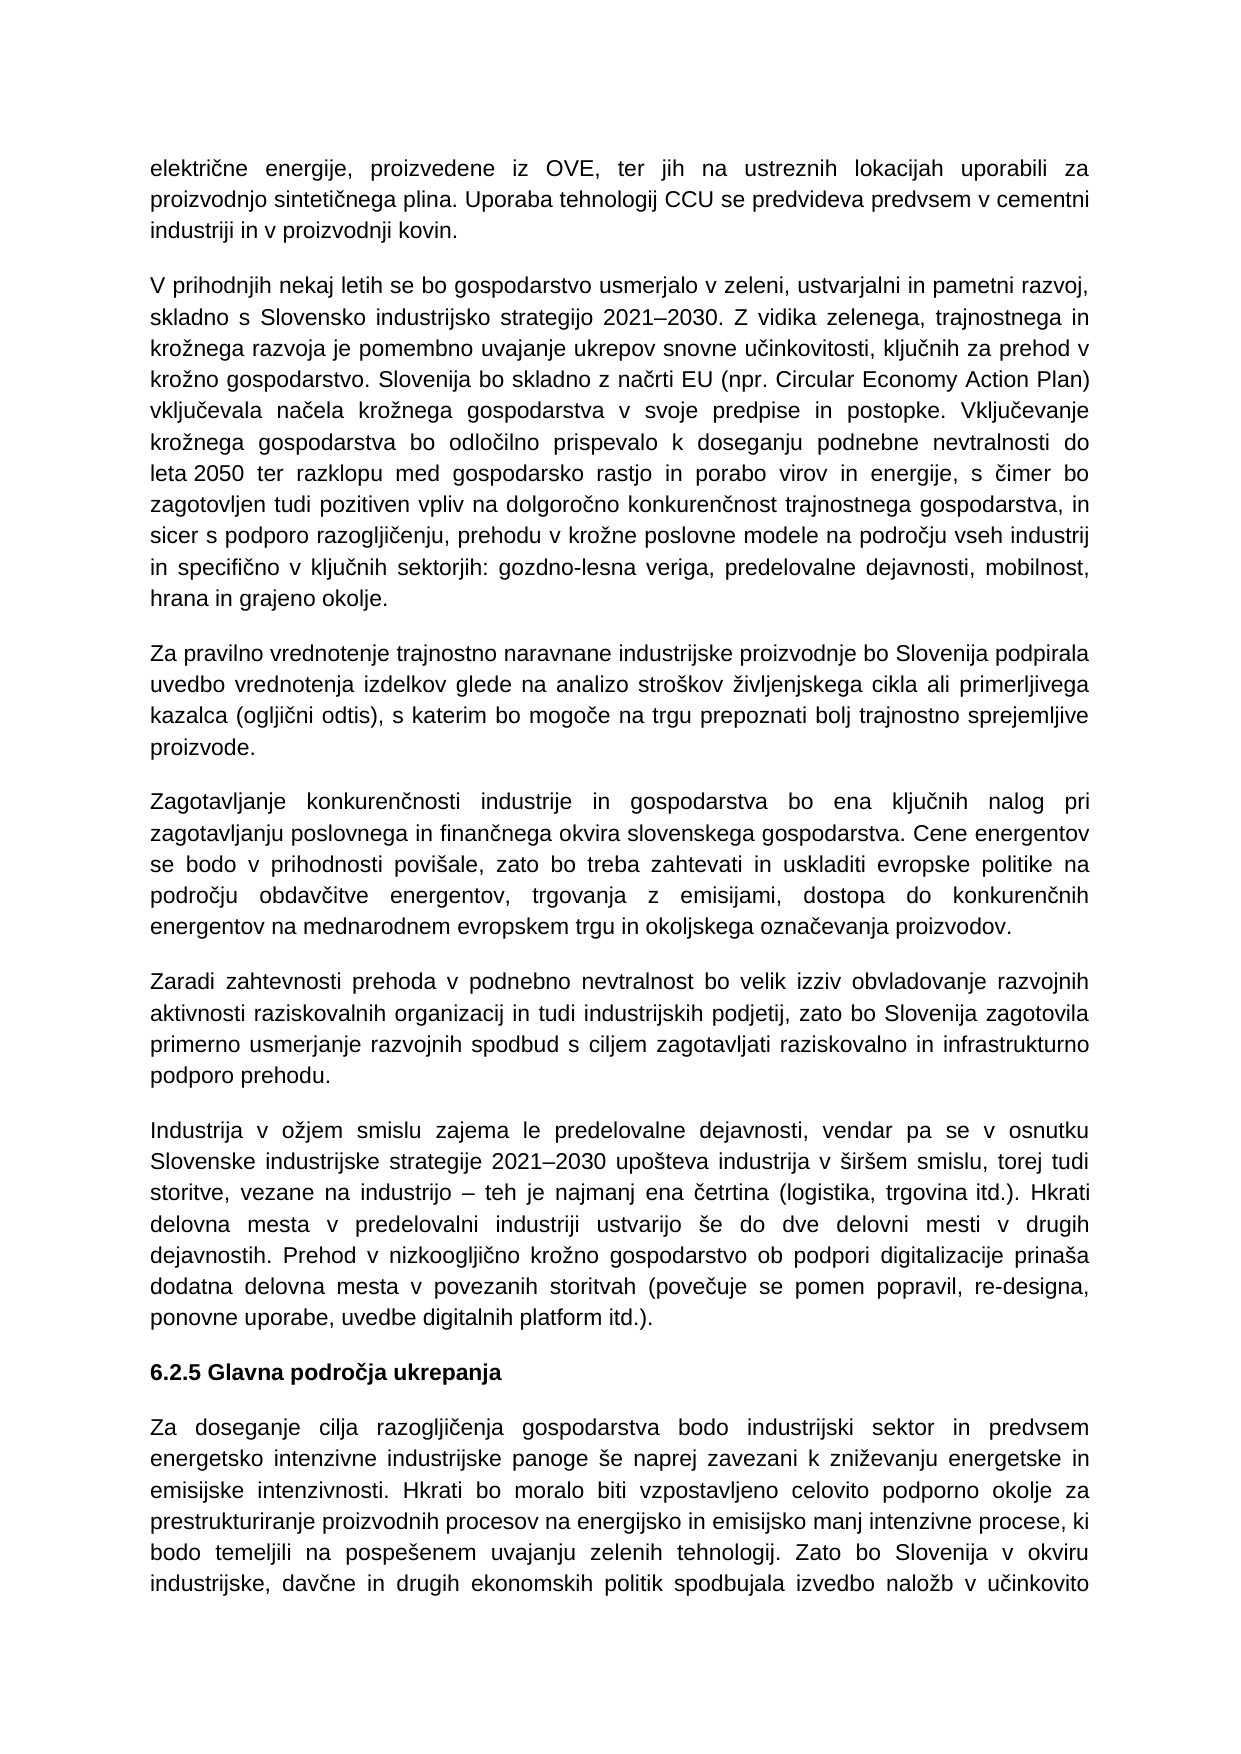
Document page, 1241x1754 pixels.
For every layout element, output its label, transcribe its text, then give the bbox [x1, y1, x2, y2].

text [150, 1409, 1090, 1597]
text V prihodnjih nekaj letih se bo gospodarstvo usmerjalo v zeleni, ustvarjalni in pametni razvoj, skladno s Slovensko industrijsko strategijo 2021–2030. Z vidika zelenega, trajnostnega in krožnega razvoja je pomembno uvajanje ukrepov snovne učinkovitosti, ključnih za prehod v krožno gospodarstvo. Slovenija bo skladno z načrti EU (npr. Circular Economy Action Plan) vključevala načela krožnega gospodarstva v svoje predpise in postopke. Vključevanje krožnega gospodarstva bo odločilno prispevalo k doseganju podnebne nevtralnosti do leta 2050 ter razklopu med gospodarsko rastjo in porabo virov in energije, s čimer bo zagotovljen tudi pozitiven vpliv na dolgoročno konkurenčnost trajnostnega gospodarstva, in sicer s podporo razogljičenju, prehodu v krožne poslovne modele na področju vseh industrij in specifično v ključnih sektorjih: gozdno-lesna veriga, predelovalne dejavnosti, mobilnost, hrana in grajeno okolje. [150, 267, 1090, 611]
text Industrija v ožjem smislu zajema le predelovalne dejavnosti, vendar pa se v osnutku Slovenske industrijske strategije 2021–2030 upošteva industrija v širšem smislu, torej tudi storitve, vezane na industrijo – teh je najmanj ena četrtina (logistika, trgovina itd.). Hkrati delovna mesta v predelovalni industriji ustvarijo še do dve delovni mesti v drugih dejavnostih. Prehod v nizkoogljično krožno gospodarstvo ob podpori digitalizacije prinaša dodatna delovna mesta v povezanih storitvah (povečuje se pomen popravil, re-designa, ponovne uporabe, uvedbe digitalnih platform itd.). [150, 1112, 1090, 1331]
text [150, 150, 1090, 244]
text Zaradi zahtevnosti prehoda v podnebno nevtralnost bo velik izziv obvladovanje razvojnih aktivnosti raziskovalnih organizacij in tudi industrijskih podjetij, zato bo Slovenija zagotovila primerno usmerjanje razvojnih spodbud s ciljem zagotavljati raziskovalno in infrastrukturno podporo prehodu. [150, 963, 1090, 1088]
text 6.2.5 Glavna področja ukrepanja [150, 1354, 1090, 1386]
text Zagotavljanje konkurenčnosti industrije in gospodarstva bo ena ključnih nalog pri zagotavljanju poslovnega in finančnega okvira slovenskega gospodarstva. Cene energentov se bodo v prihodnosti povišale, zato bo treba zahtevati in uskladiti evropske politike na področju obdavčitve energentov, trgovanja z emisijami, dostopa do konkurenčnih energentov na mednarodnem evropskem trgu in okoljskega označevanja proizvodov. [150, 783, 1090, 940]
text Za pravilno vrednotenje trajnostno naravnane industrijske proizvodnje bo Slovenija podpirala uvedbo vrednotenja izdelkov glede na analizo stroškov življenjskega cikla ali primerljivega kazalca (ogljični odtis), s katerim bo mogoče na trgu prepoznati bolj trajnostno sprejemljive proizvode. [150, 635, 1090, 760]
